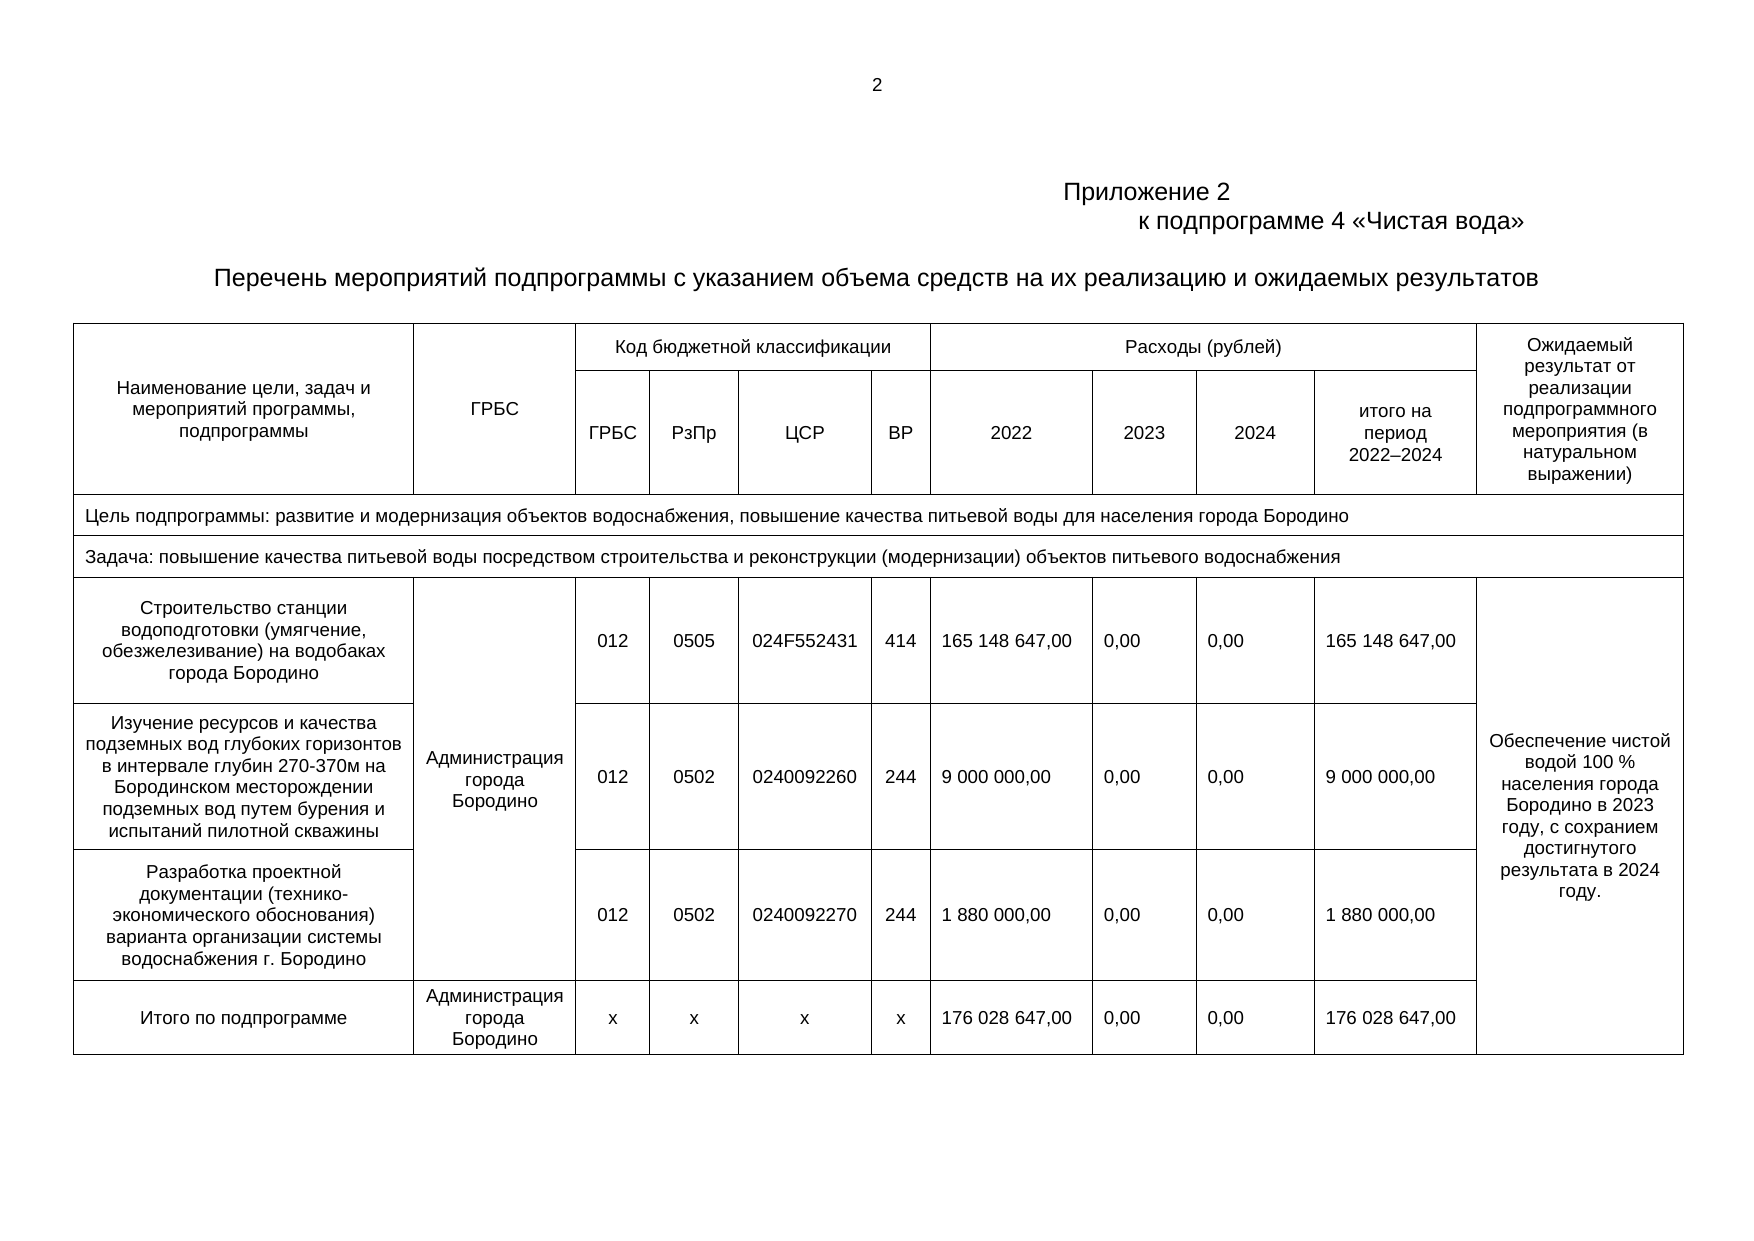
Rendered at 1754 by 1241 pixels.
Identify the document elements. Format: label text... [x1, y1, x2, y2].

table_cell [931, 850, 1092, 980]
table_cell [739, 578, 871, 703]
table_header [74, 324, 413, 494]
text Приложение 2 [1063, 177, 1636, 206]
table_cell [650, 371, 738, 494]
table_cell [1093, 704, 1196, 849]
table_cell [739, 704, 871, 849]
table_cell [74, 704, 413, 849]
text Перечень мероприятий подпрограммы с указанием объема средств на их реализацию и ожидаемых результатов [118, 263, 1636, 292]
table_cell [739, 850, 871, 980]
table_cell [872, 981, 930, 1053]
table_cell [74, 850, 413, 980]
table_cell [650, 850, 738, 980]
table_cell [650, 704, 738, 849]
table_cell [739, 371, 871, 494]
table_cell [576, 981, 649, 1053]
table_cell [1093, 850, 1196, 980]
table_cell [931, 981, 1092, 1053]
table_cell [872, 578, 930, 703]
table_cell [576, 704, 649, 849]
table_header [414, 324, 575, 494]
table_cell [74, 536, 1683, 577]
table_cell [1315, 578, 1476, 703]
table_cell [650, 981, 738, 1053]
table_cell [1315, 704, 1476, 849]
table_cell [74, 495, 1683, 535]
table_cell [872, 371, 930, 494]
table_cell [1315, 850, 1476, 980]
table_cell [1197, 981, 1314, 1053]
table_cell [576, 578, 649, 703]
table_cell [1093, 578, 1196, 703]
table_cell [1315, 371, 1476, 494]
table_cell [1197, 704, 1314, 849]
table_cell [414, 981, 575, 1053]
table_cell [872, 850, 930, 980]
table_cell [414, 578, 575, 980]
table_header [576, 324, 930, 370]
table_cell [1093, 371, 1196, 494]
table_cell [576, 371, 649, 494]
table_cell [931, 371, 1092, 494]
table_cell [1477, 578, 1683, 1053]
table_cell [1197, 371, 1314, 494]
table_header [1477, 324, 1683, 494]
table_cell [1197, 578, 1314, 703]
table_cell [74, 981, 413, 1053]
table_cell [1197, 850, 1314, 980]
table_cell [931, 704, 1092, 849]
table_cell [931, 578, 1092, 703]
text к подпрограмме 4 «Чистая вода» [1063, 206, 1636, 235]
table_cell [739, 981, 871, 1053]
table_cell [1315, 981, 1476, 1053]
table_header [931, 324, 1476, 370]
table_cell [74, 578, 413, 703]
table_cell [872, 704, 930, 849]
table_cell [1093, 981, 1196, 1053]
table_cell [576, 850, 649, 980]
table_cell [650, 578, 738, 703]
